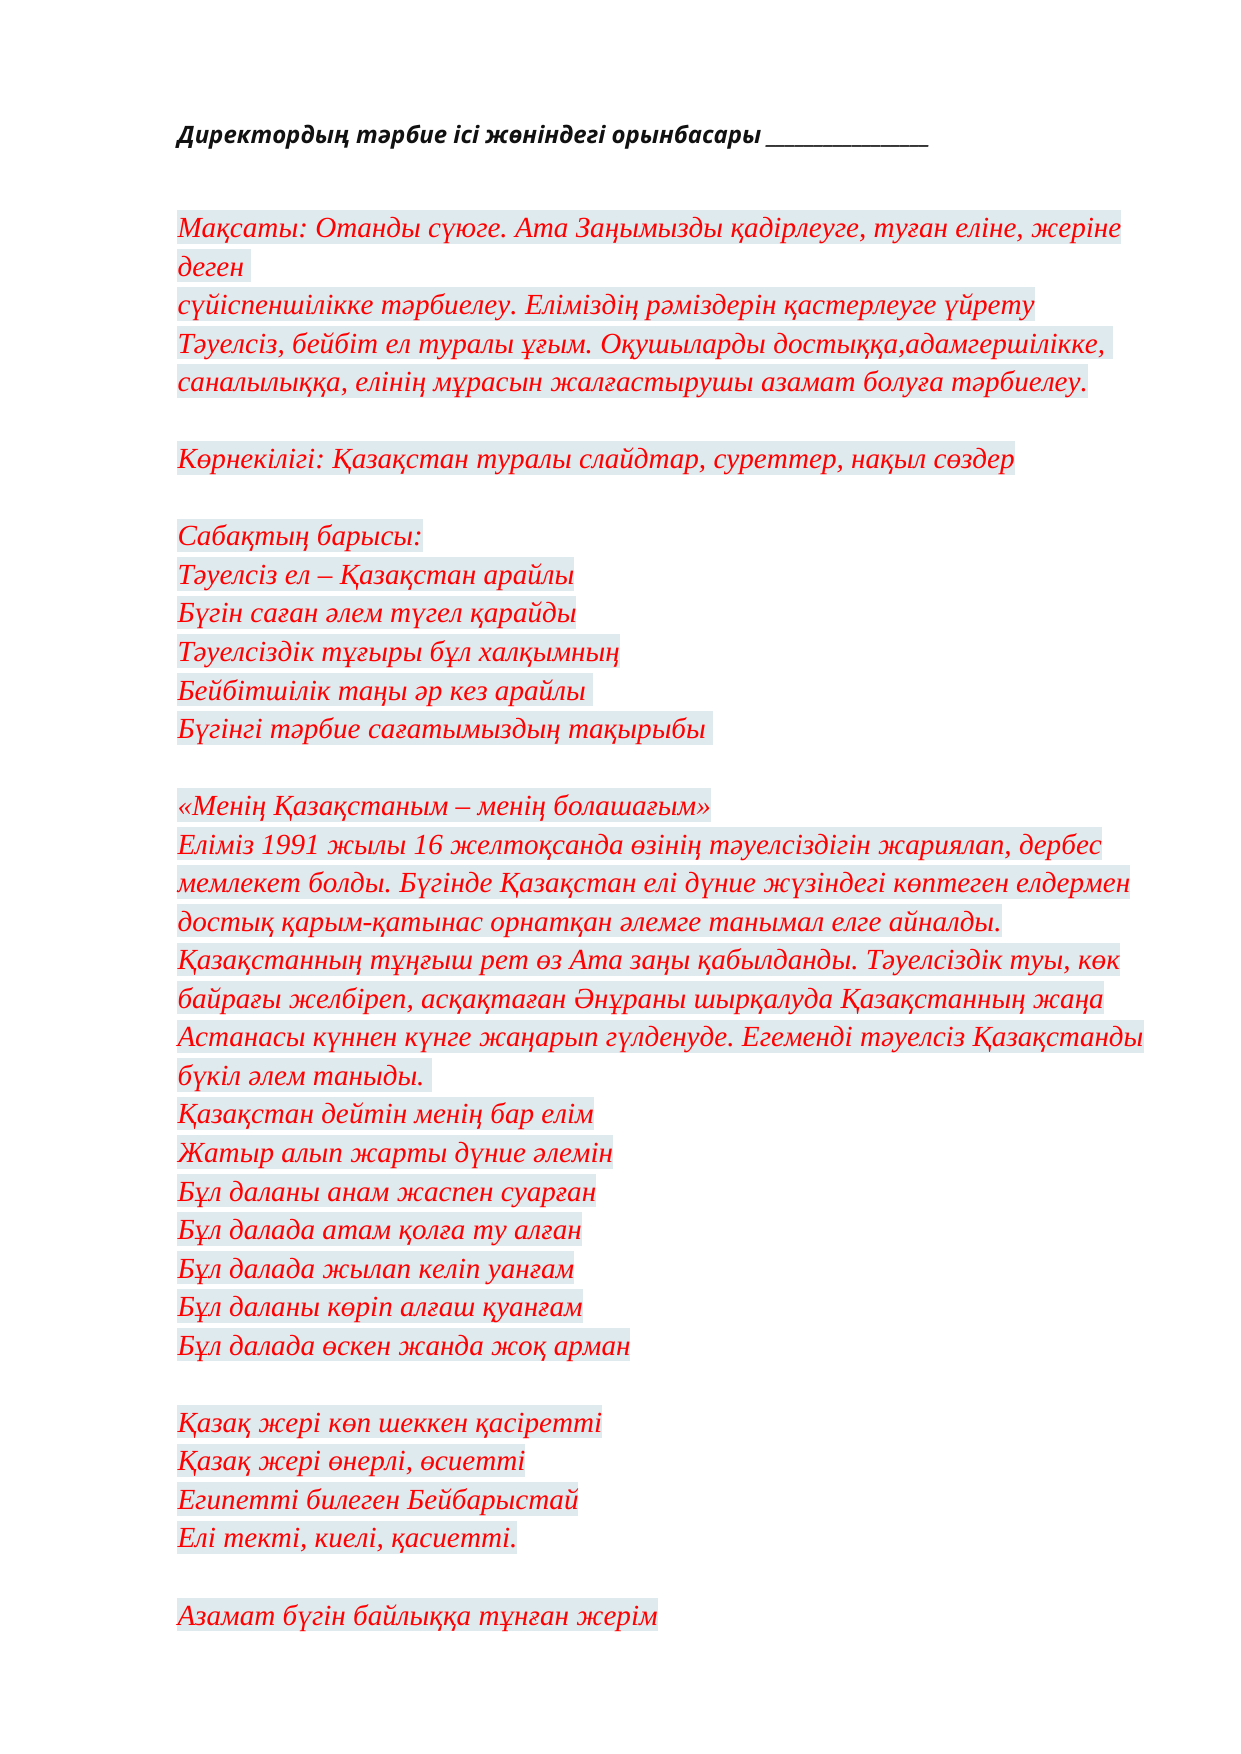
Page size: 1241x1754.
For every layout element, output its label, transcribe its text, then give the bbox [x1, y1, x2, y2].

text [177, 210, 1152, 1631]
text Директордың тәрбие ісі жөніндегі орынбасары _________________ [177, 118, 1152, 151]
